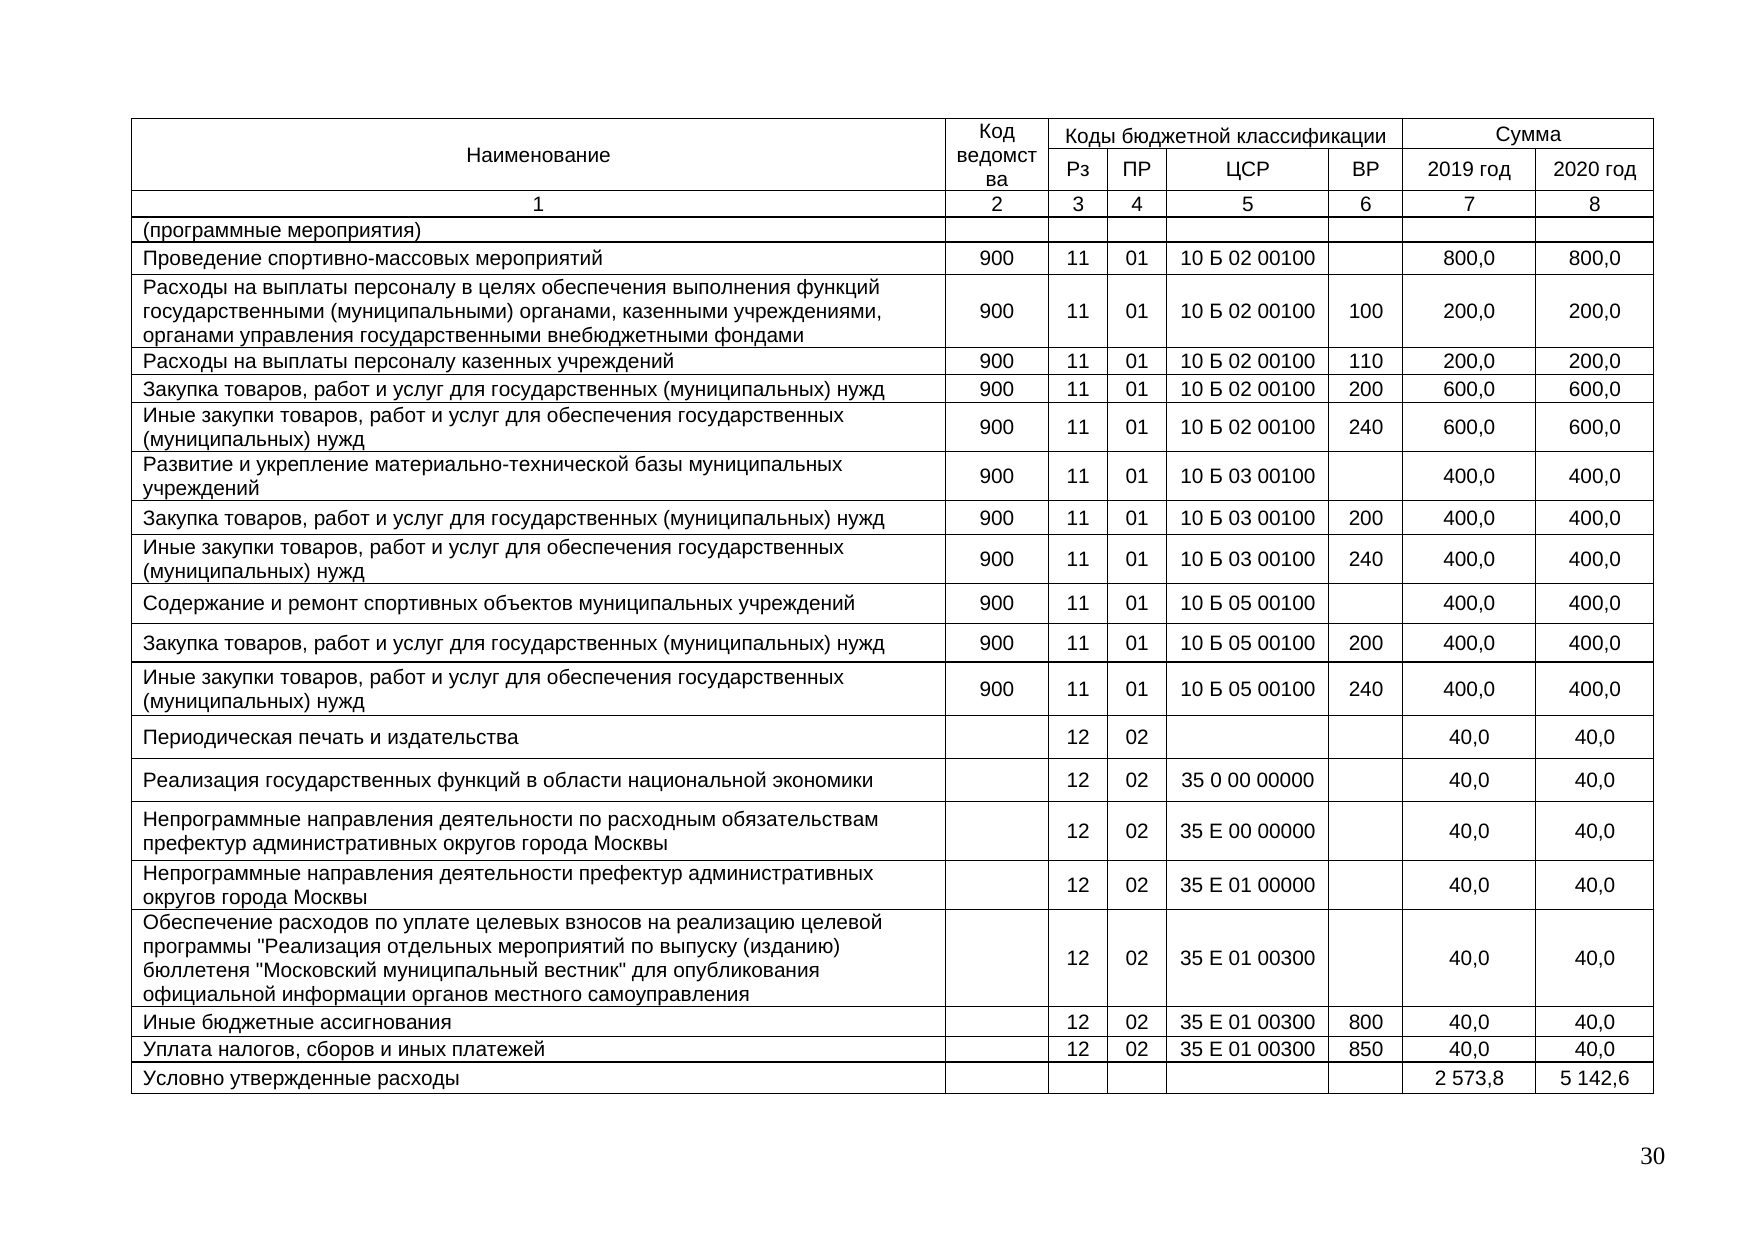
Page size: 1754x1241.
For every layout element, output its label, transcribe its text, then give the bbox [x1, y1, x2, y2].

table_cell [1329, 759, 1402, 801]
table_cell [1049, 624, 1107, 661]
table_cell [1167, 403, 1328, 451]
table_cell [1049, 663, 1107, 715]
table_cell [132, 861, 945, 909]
table_cell 8 [1536, 191, 1653, 216]
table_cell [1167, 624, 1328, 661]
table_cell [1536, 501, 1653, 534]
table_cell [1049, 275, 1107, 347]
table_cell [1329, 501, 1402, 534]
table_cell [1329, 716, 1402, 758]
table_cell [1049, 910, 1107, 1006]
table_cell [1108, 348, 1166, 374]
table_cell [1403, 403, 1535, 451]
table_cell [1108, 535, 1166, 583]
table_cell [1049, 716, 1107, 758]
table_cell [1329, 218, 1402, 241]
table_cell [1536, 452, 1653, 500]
table_cell ВР [1329, 149, 1402, 190]
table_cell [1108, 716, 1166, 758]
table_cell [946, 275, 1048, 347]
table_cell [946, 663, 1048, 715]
table_header Код ведомства [946, 119, 1048, 190]
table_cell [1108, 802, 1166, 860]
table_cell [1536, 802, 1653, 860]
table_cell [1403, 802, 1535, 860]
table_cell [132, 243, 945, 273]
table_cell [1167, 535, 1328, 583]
table_header Наименование [132, 119, 945, 190]
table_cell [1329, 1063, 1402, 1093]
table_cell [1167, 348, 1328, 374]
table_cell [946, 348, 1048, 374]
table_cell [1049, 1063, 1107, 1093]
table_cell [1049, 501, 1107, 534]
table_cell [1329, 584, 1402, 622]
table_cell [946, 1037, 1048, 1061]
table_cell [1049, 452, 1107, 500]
table_cell ПР [1108, 149, 1166, 190]
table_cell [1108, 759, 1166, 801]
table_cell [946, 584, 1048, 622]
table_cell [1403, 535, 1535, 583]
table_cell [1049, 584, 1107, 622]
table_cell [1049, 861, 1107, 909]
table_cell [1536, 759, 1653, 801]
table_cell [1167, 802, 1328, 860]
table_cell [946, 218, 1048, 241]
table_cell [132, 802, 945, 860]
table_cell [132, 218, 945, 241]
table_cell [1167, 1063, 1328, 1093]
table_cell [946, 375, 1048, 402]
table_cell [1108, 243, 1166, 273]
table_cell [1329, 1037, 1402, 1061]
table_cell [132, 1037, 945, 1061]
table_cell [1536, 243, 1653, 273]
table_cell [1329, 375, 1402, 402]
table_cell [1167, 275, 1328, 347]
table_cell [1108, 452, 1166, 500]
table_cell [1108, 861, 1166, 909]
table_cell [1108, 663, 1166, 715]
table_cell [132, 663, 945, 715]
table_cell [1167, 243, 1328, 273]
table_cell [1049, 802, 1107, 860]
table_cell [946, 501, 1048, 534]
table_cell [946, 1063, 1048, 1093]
table_header Сумма [1403, 119, 1653, 148]
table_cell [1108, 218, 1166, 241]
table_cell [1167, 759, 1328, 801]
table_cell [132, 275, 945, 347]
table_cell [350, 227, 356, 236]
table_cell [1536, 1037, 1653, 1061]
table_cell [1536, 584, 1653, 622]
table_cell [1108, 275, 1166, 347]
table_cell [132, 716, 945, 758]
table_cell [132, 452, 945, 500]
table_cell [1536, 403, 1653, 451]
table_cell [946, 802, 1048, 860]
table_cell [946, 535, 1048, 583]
table_header Коды бюджетной классификации [1049, 119, 1402, 148]
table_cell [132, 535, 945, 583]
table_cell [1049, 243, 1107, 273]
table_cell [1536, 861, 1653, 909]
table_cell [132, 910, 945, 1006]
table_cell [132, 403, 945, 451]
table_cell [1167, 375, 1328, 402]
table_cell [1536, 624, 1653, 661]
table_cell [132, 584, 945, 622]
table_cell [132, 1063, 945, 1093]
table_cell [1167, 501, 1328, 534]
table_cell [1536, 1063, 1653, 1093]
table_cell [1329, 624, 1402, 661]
table_cell ЦСР [1167, 149, 1328, 190]
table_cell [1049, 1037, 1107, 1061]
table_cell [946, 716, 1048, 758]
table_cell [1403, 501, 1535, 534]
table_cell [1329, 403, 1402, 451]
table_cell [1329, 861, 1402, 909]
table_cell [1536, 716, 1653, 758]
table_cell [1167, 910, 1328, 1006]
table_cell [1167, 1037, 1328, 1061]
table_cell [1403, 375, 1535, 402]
table_cell 7 [1403, 191, 1535, 216]
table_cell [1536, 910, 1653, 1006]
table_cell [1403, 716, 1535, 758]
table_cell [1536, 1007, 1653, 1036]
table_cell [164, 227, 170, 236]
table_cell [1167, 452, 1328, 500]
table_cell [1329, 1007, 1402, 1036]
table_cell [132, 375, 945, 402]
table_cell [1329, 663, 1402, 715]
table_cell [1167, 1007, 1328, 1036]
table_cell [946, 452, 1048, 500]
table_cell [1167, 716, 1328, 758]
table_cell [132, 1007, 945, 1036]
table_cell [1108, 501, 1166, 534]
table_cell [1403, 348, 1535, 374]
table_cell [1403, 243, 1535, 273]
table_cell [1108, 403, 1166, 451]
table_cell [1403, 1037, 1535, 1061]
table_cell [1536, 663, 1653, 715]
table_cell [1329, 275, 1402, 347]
table_cell 3 [1049, 191, 1107, 216]
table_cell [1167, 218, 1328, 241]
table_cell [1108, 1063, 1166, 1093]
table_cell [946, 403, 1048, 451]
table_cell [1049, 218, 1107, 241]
table_cell Рз [1049, 149, 1107, 190]
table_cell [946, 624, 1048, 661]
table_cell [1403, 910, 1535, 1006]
table_cell 6 [1329, 191, 1402, 216]
table_cell 2019 год [1403, 149, 1535, 190]
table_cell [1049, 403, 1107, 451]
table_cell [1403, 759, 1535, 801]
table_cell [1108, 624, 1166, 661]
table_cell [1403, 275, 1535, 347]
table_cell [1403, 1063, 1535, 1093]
table_cell 5 [1167, 191, 1328, 216]
table_cell 2020 год [1536, 149, 1653, 190]
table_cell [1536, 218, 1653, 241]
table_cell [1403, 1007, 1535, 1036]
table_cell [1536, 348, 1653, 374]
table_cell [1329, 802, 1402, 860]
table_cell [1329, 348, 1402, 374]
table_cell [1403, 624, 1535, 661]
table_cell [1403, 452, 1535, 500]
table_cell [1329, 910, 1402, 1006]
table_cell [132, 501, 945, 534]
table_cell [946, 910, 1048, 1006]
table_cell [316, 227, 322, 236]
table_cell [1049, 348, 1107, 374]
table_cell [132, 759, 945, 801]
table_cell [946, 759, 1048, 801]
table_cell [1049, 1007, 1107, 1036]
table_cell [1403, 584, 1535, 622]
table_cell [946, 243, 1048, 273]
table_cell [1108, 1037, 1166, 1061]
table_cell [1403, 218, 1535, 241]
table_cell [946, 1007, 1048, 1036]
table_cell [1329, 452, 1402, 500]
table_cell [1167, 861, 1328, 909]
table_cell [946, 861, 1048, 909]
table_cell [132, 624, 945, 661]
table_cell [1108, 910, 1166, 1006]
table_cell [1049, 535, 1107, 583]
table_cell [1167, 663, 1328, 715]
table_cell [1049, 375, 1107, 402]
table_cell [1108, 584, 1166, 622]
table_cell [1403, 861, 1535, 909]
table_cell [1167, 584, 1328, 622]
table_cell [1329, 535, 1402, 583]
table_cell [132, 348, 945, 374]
table_cell 4 [1108, 191, 1166, 216]
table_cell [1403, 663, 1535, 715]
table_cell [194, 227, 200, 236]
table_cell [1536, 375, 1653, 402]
table_cell 2 [946, 191, 1048, 216]
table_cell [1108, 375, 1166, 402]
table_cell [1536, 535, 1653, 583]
table_cell 1 [132, 191, 945, 216]
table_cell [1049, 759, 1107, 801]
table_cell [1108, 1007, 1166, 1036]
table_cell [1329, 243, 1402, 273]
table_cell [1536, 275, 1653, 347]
